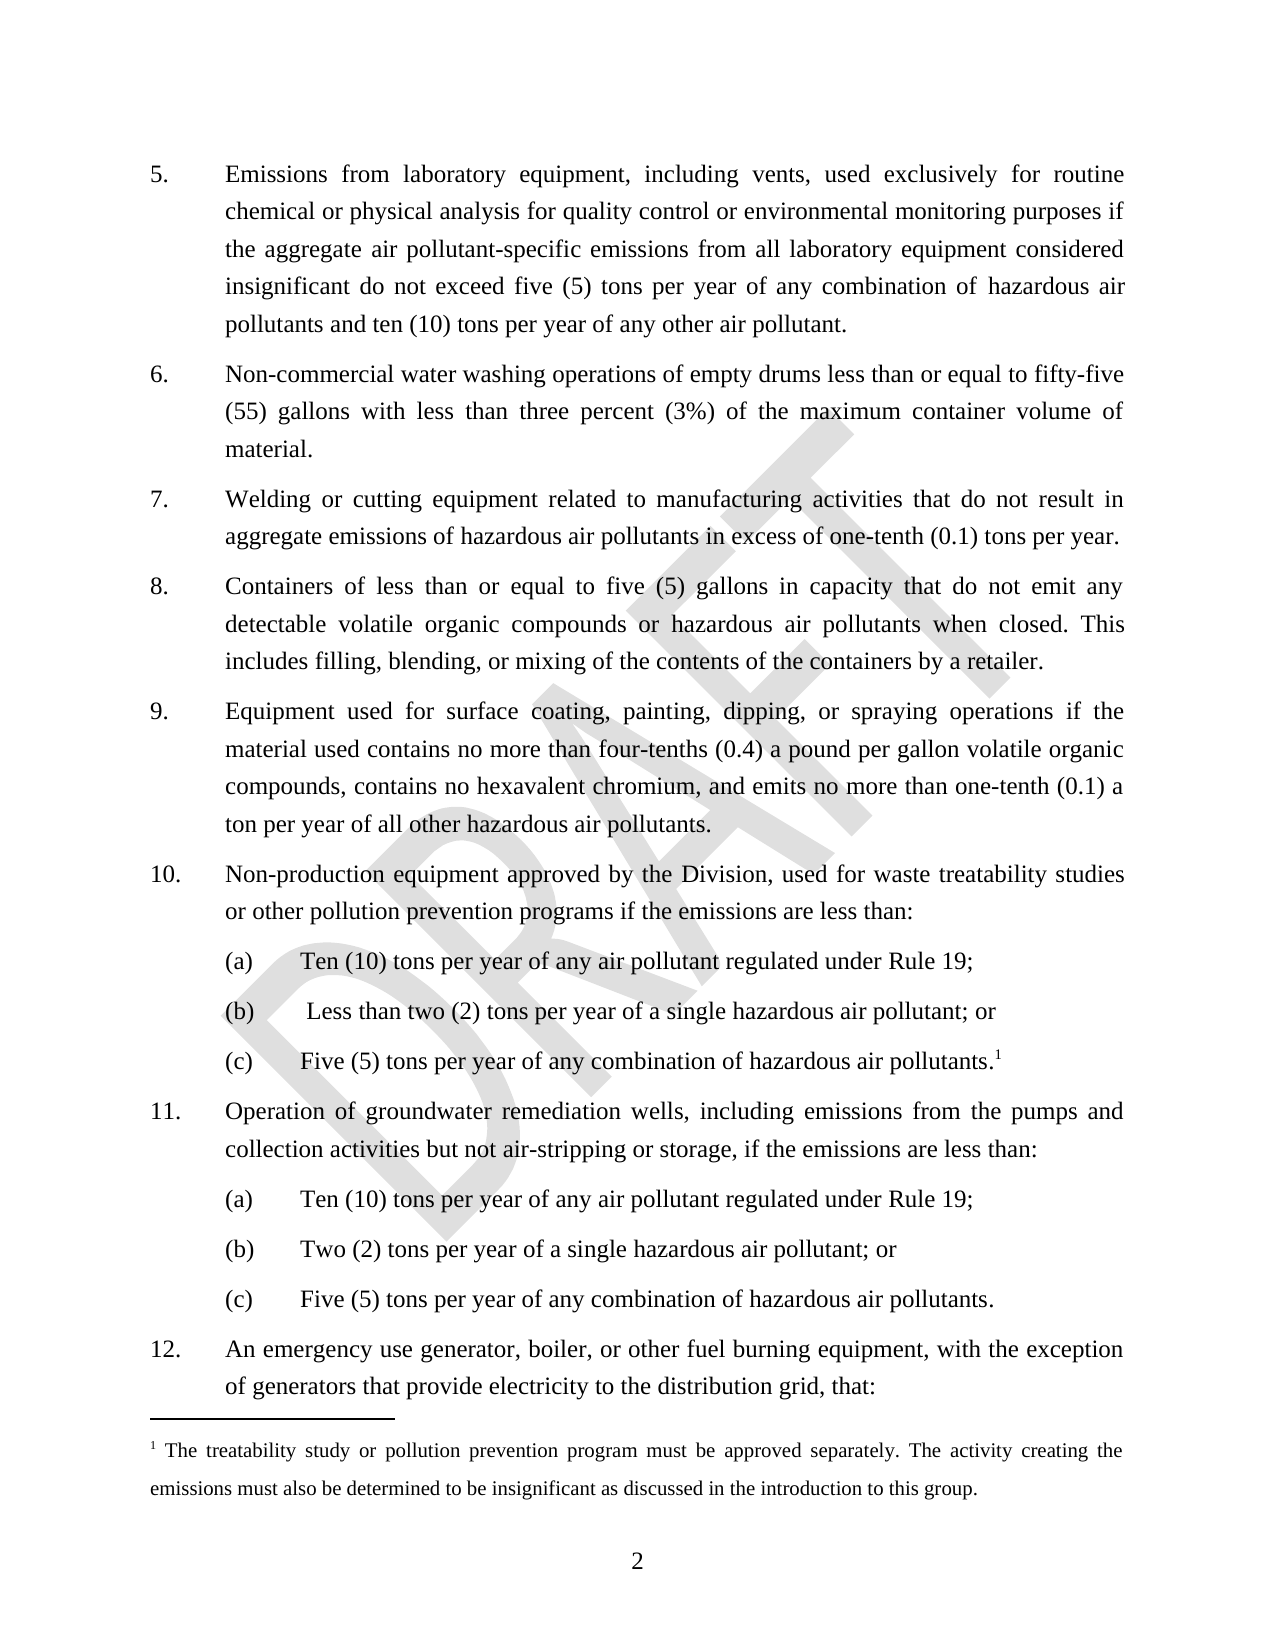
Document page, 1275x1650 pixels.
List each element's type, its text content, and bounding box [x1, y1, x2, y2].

text 11. Operation of groundwater remediation wells, including emissions from the pumps and collection activities but not air-stripping or storage, if the emissions are less than: [150, 1087, 1125, 1162]
text 6. Non-commercial water washing operations of empty drums less than or equal to fifty-five (55) gallons with less than three percent (3%) of the maximum container volume of material. [150, 350, 1125, 462]
text 10. Non-production equipment approved by the Division, used for waste treatability studies or other pollution prevention programs if the emissions are less than: [150, 850, 1125, 925]
text (c) Five (5) tons per year of any combination of hazardous air pollutants. [225, 1037, 1125, 1075]
text (b) Less than two (2) tons per year of a single hazardous air pollutant; or [225, 987, 1125, 1025]
text (a) Ten (10) tons per year of any air pollutant regulated under Rule 19; [225, 937, 1125, 975]
text (c) Five (5) tons per year of any combination of hazardous air pollutants. [225, 1275, 1125, 1312]
text 7. Welding or cutting equipment related to manufacturing activities that do not result in aggregate emissions of hazardous air pollutants in excess of one-tenth (0.1) tons per year. [150, 475, 1125, 550]
text 8. Containers of less than or equal to five (5) gallons in capacity that do not emit any detectable volatile organic compounds or hazardous air pollutants when closed. This includes filling, blending, or mixing of the contents of the containers by a retailer. [150, 562, 1125, 675]
text (a) Ten (10) tons per year of any air pollutant regulated under Rule 19; [225, 1175, 1125, 1212]
text 9. Equipment used for surface coating, painting, dipping, or spraying operations if the material used contains no more than four-tenths (0.4) a pound per gallon volatile organic compounds, contains no hexavalent chromium, and emits no more than one-tenth (0.1) a ton per year of all other hazardous air pollutants. [150, 687, 1125, 837]
text 12. An emergency use generator, boiler, or other fuel burning equipment, with the exception of generators that provide electricity to the distribution grid, that: [150, 1325, 1125, 1400]
text (b) Two (2) tons per year of a single hazardous air pollutant; or [225, 1225, 1125, 1262]
text 5. Emissions from laboratory equipment, including vents, used exclusively for routine chemical or physical analysis for quality control or environmental monitoring purposes if the aggregate air pollutant-specific emissions from all laboratory equipment considered insignificant do not exceed five (5) tons per year of any combination of hazardous air pollutants and ten (10) tons per year of any other air pollutant. [150, 150, 1125, 337]
